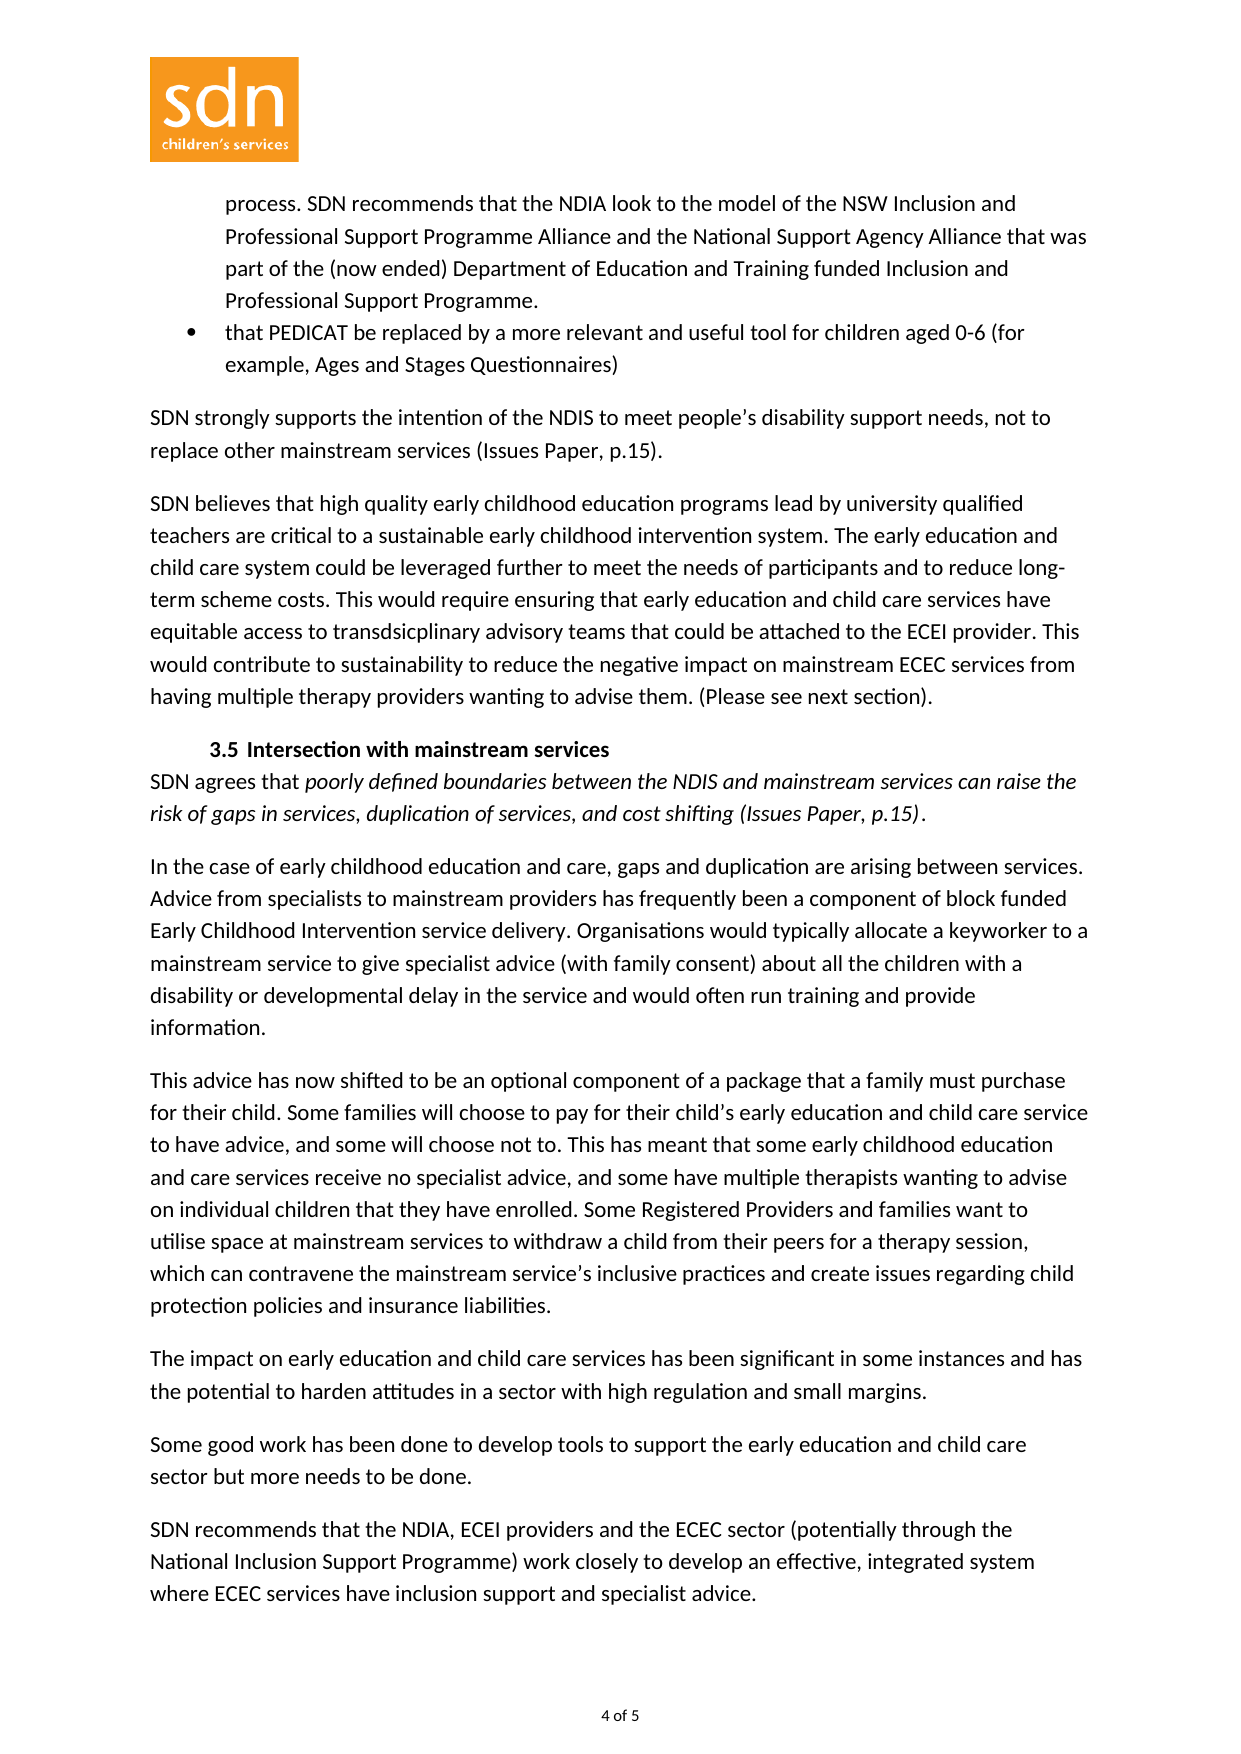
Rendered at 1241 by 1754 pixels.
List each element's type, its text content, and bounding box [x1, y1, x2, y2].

text Some good work has been done to develop tools to support the early education and child care sector but more needs to be done. [150, 1430, 1090, 1490]
picture [150, 57, 299, 162]
list that PEDICAT be replaced by a more relevant and useful tool for children aged 0-6 (for example, Ages and Stages Questionnaires) [187, 318, 1090, 378]
text SDN strongly supports the intention of the NDIS to meet people’s disability support needs, not to replace other mainstream services (Issues Paper, p.15). [150, 403, 1090, 464]
subtitle Intersection with mainstream services [209, 735, 1090, 763]
text SDN agrees that poorly defined boundaries between the NDIS and mainstream services can raise the risk of gaps in services, duplication of services, and cost shifting (Issues Paper, p.15). [150, 767, 1090, 827]
text In the case of early childhood education and care, gaps and duplication are arising between services. Advice from specialists to mainstream providers has frequently been a component of block funded Early Childhood Intervention service delivery. Organisations would typically allocate a keyworker to a mainstream service to give specialist advice (with family consent) about all the children with a disability or developmental delay in the service and would often run training and provide information. [150, 852, 1090, 1041]
text This advice has now shifted to be an optional component of a package that a family must purchase for their child. Some families will choose to pay for their child’s early education and child care service to have advice, and some will choose not to. This has meant that some early childhood education and care services receive no specialist advice, and some have multiple therapists wanting to advise on individual children that they have enrolled. Some Registered Providers and families want to utilise space at mainstream services to withdraw a child from their peers for a therapy session, which can contravene the mainstream service’s inclusive practices and create issues regarding child protection policies and insurance liabilities. [150, 1066, 1090, 1319]
text SDN recommends that the NDIA, ECEI providers and the ECEC sector (potentially through the National Inclusion Support Programme) work closely to develop an effective, integrated system where ECEC services have inclusion support and specialist advice. [150, 1515, 1090, 1607]
text The impact on early education and child care services has been significant in some instances and has the potential to harden attitudes in a sector with high regulation and small margins. [150, 1344, 1090, 1405]
text SDN believes that high quality early childhood education programs lead by university qualified teachers are critical to a sustainable early childhood intervention system. The early education and child care system could be leveraged further to meet the needs of participants and to reduce long-term scheme costs. This would require ensuring that early education and child care services have equitable access to transdsicplinary advisory teams that could be attached to the ECEI provider. This would contribute to sustainability to reduce the negative impact on mainstream ECEC services from having multiple therapy providers wanting to advise them. (Please see next section). [150, 489, 1090, 710]
